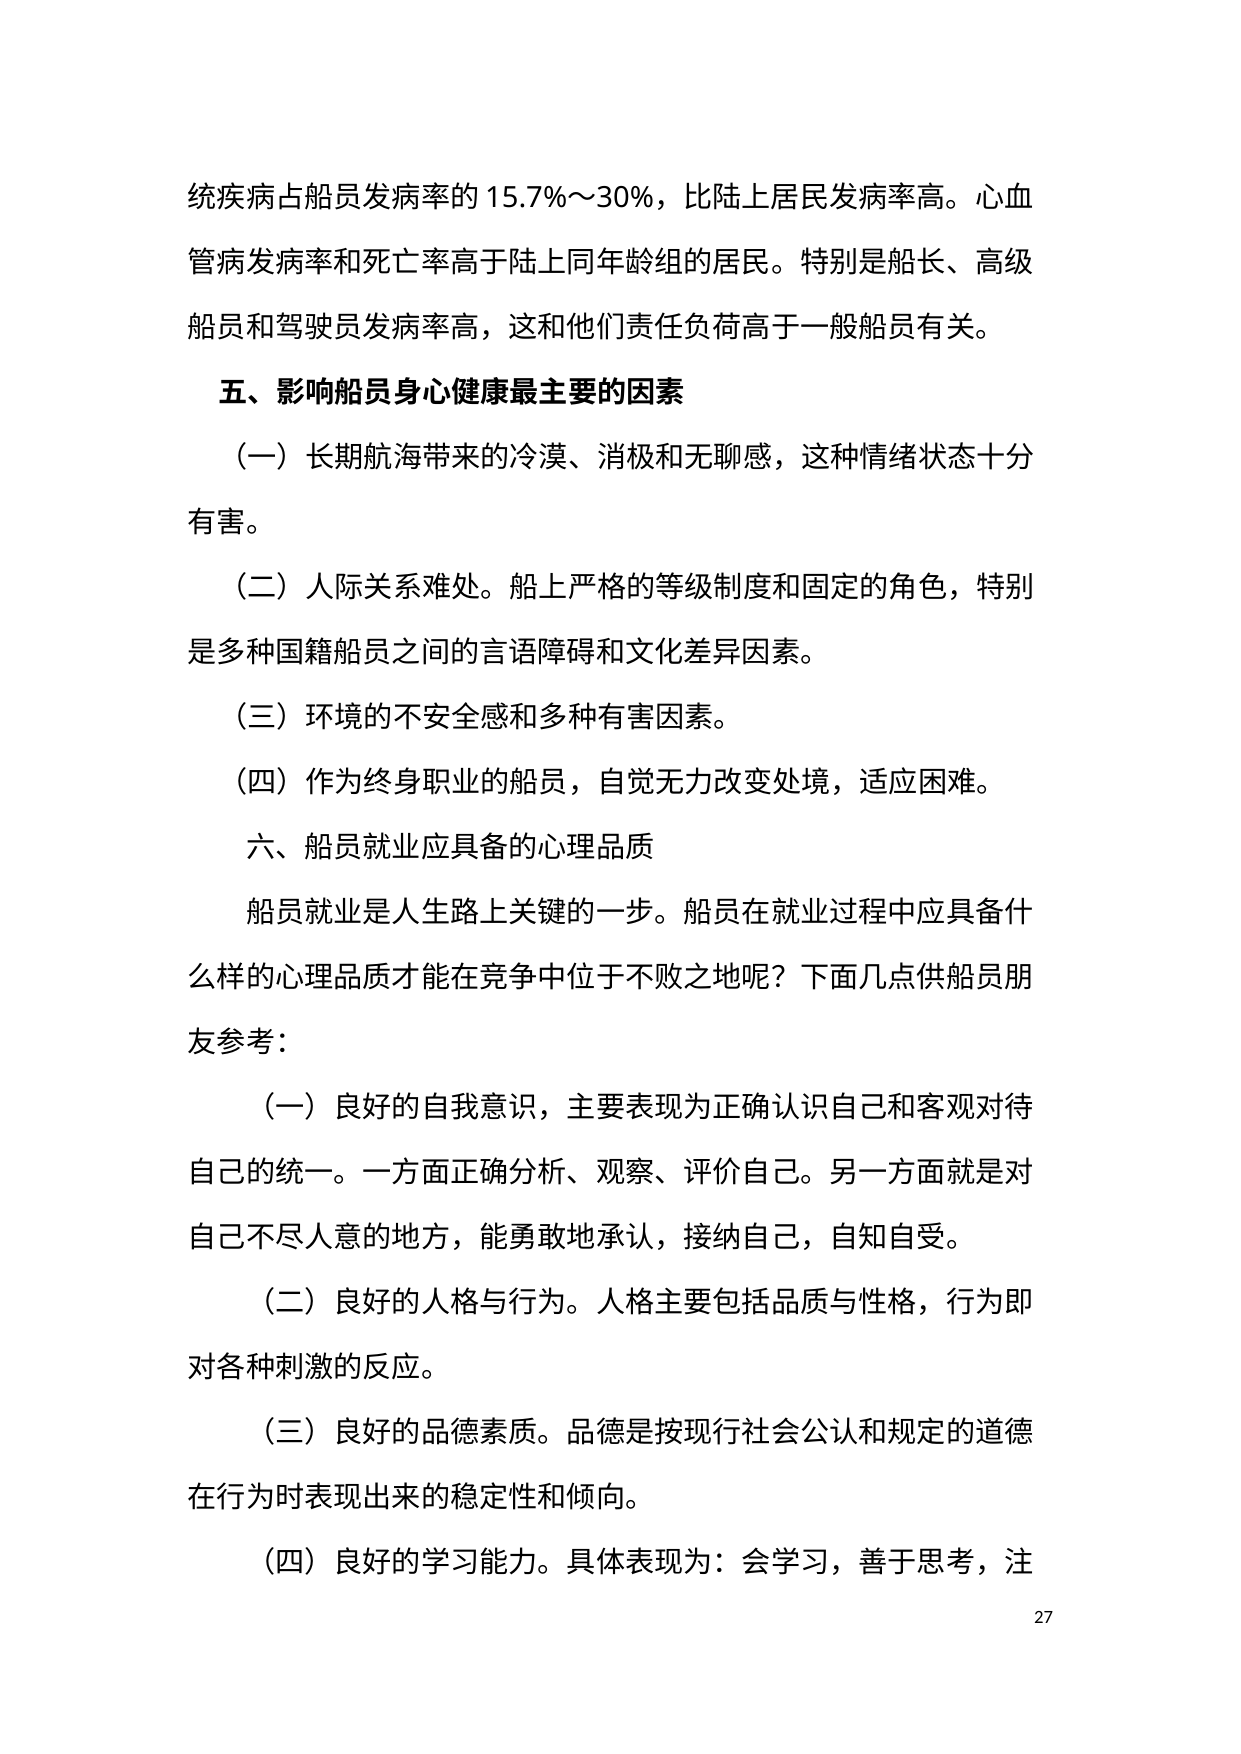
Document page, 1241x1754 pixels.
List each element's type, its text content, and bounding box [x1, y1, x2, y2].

text （三）良好的品德素质。品德是按现行社会公认和规定的道德在行为时表现出来的稳定性和倾向。 [187, 1397, 1049, 1527]
text （一）良好的自我意识，主要表现为正确认识自己和客观对待自己的统一。一方面正确分析、观察、评价自己。另一方面就是对自己不尽人意的地方，能勇敢地承认，接纳自己，自知自受。 [187, 1072, 1049, 1267]
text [187, 162, 1049, 812]
text 六、船员就业应具备的心理品质 [187, 812, 1049, 877]
text （二）良好的人格与行为。人格主要包括品质与性格，行为即对各种刺激的反应。 [187, 1267, 1049, 1397]
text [187, 1527, 1049, 1592]
text 船员就业是人生路上关键的一步。船员在就业过程中应具备什么样的心理品质才能在竞争中位于不败之地呢？下面几点供船员朋友参考： [187, 877, 1049, 1072]
